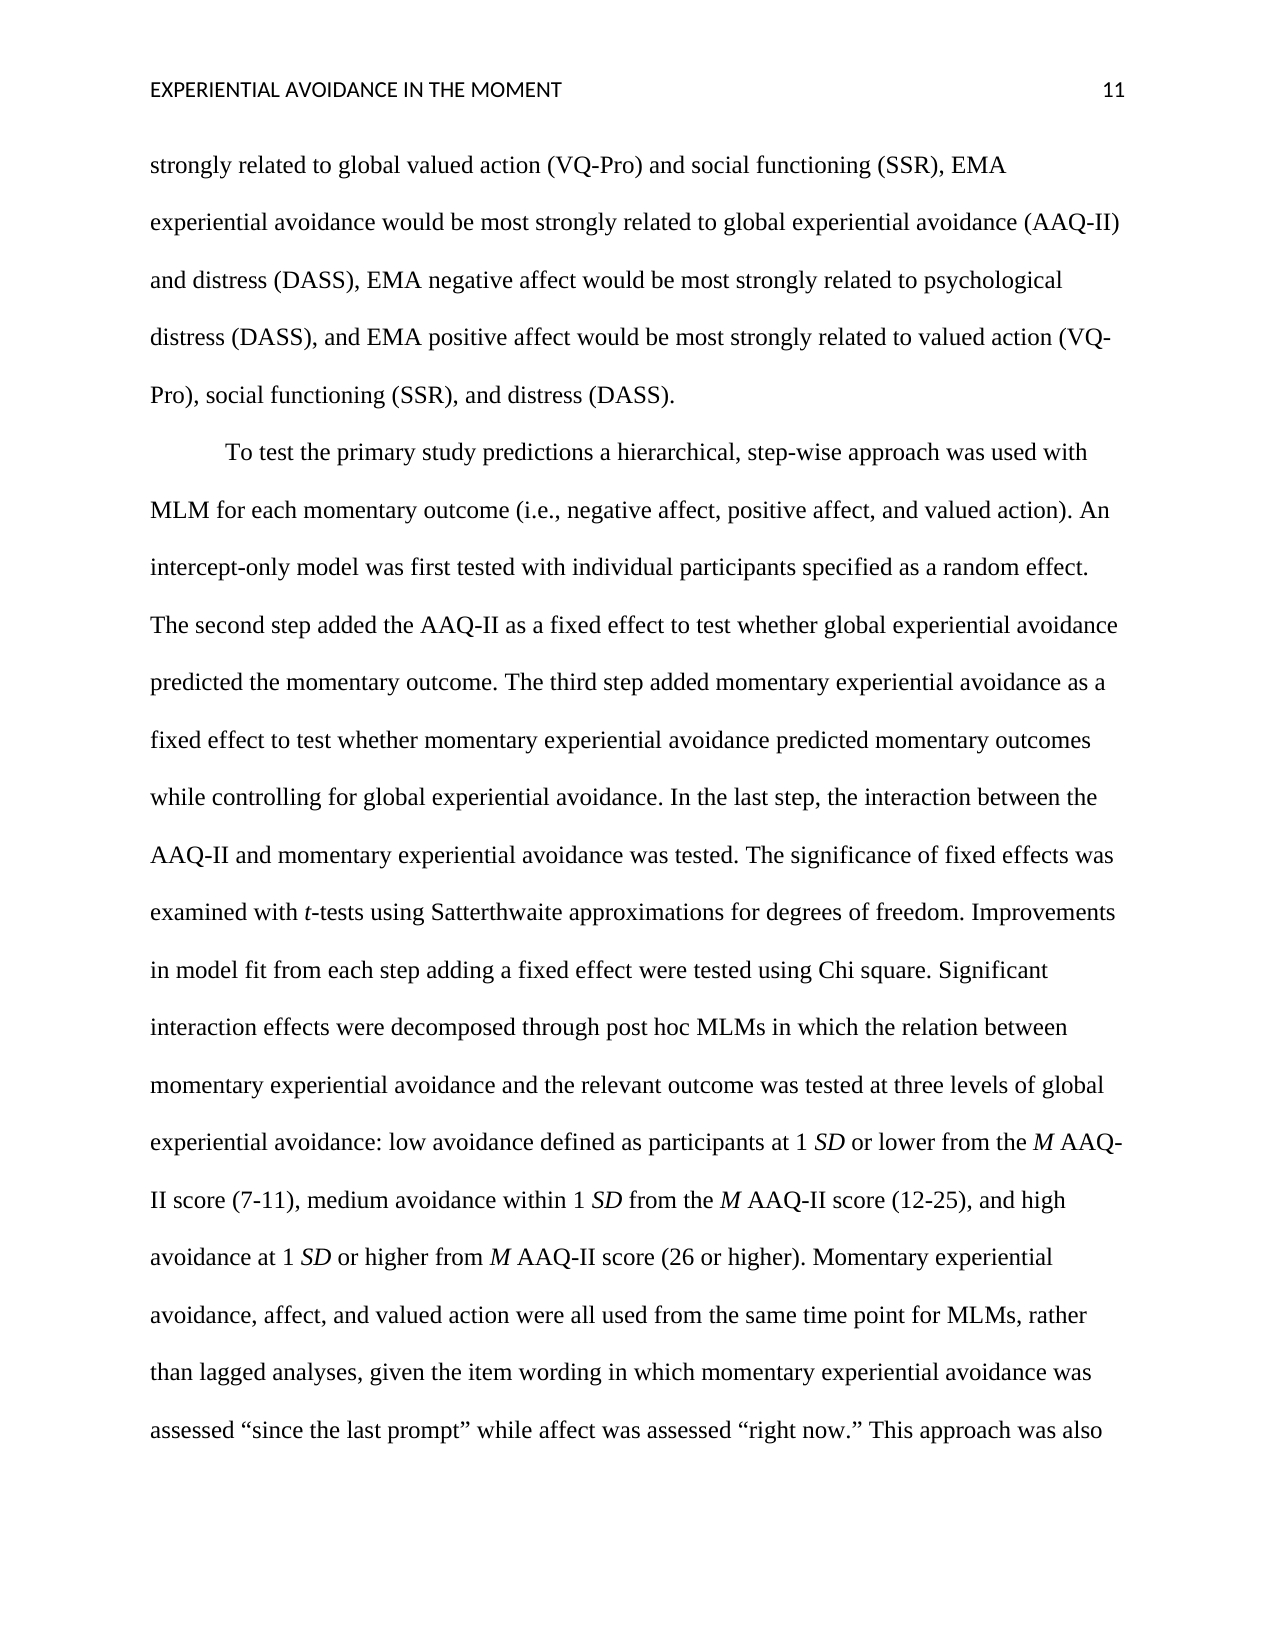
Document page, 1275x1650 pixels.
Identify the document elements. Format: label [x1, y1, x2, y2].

text [150, 150, 1125, 409]
text [150, 437, 1125, 1444]
